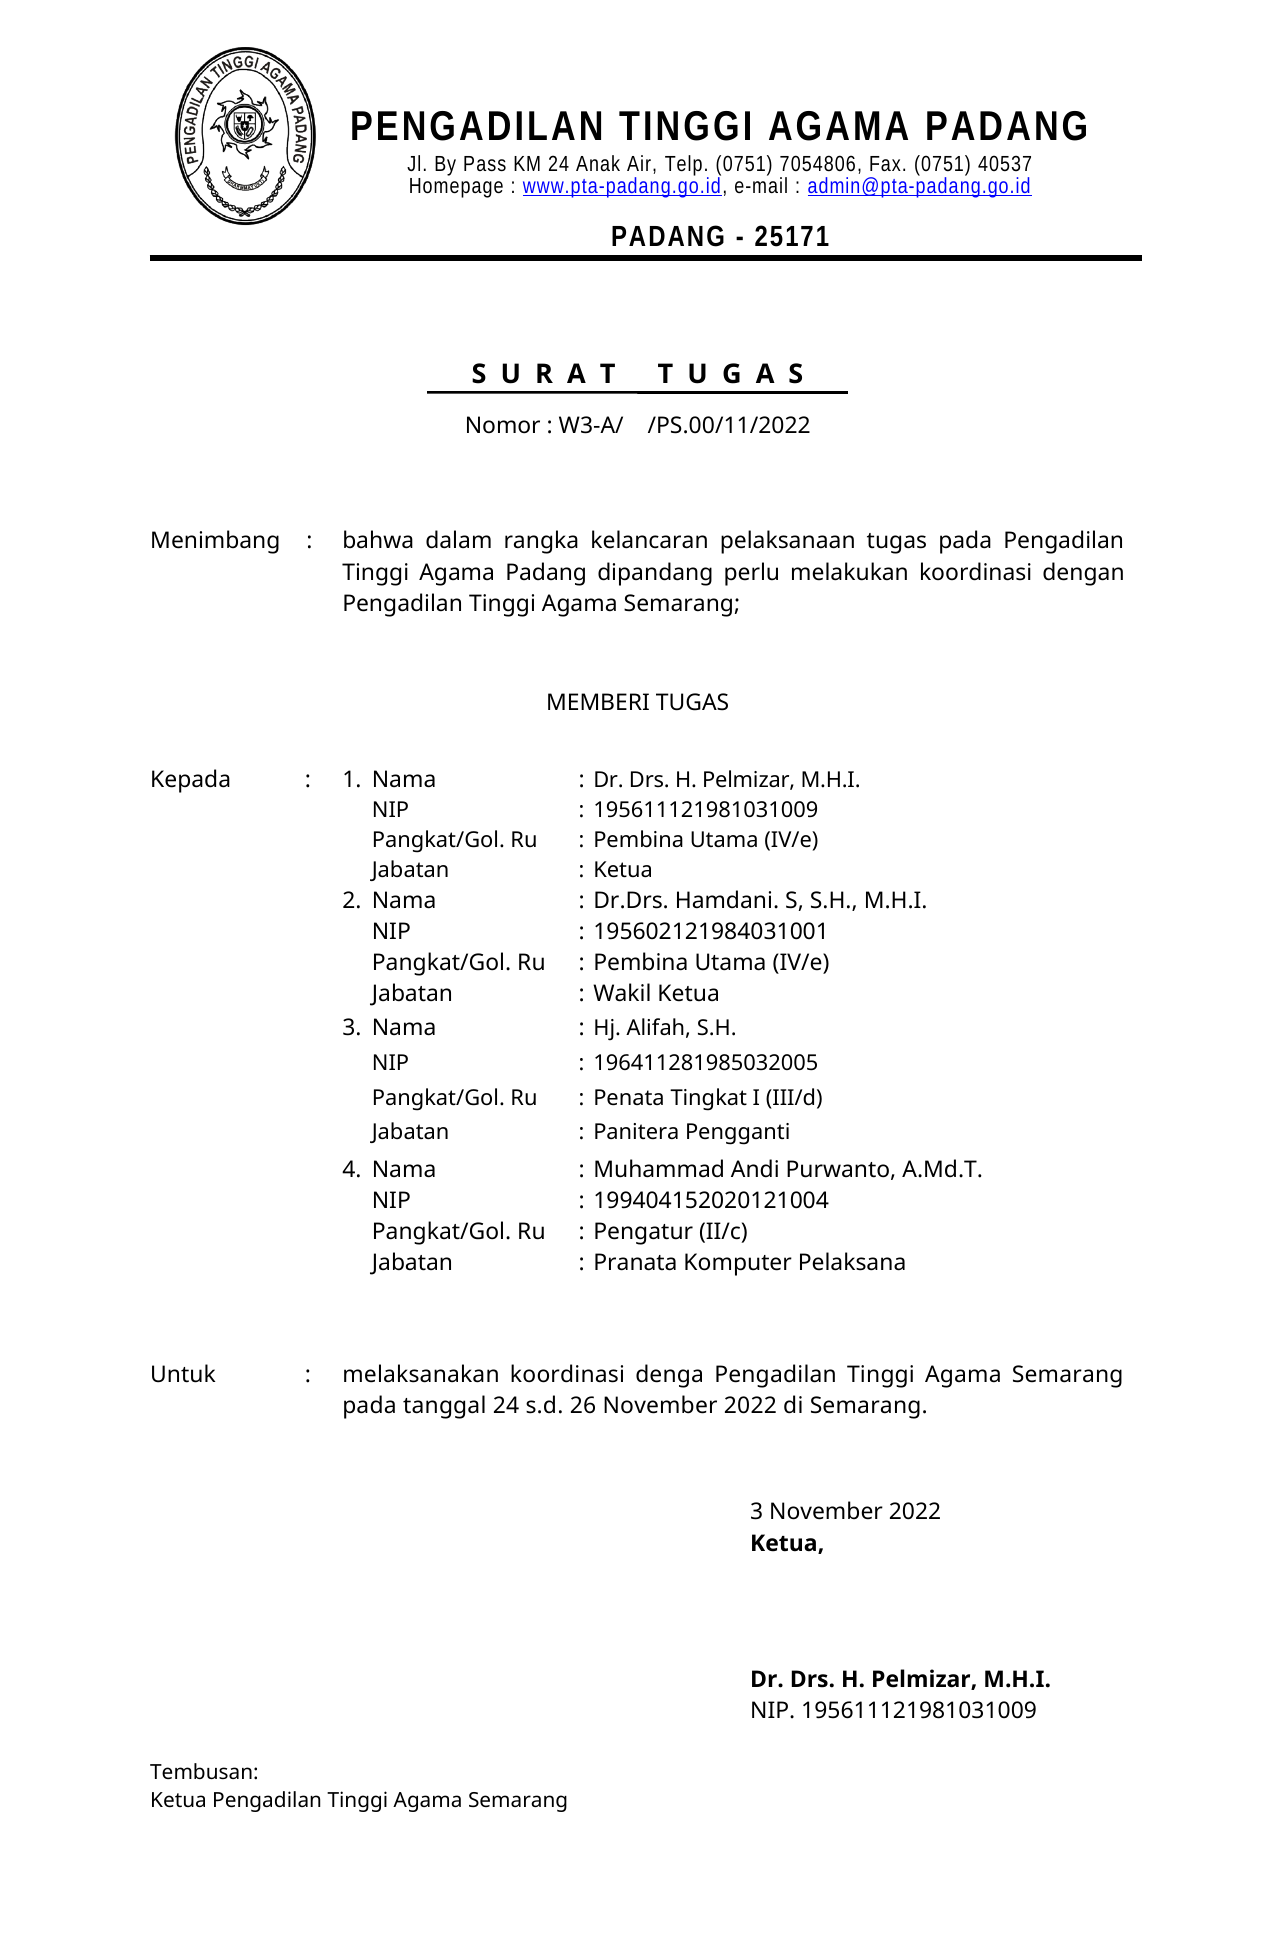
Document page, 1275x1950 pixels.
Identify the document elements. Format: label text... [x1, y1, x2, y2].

text Pangkat/Gol. Ru : Penata Tingkat I (III/d) [150, 1081, 1125, 1111]
text S U R A T T U G A S [150, 354, 1125, 391]
text 3. Nama : Hj. Alifah, S.H. [150, 1011, 1125, 1043]
picture [174, 47, 317, 226]
text Jabatan : Panitera Pengganti [150, 1116, 1125, 1145]
text NIP. 195611121981031009 [675, 1694, 1125, 1726]
text Untuk : melaksanakan koordinasi denga Pengadilan Tinggi Agama Semarang pada tanggal 24 s.d. 26 November 2022 di Semarang. [150, 1358, 1125, 1421]
list Ketua Pengadilan Tinggi Agama Semarang [150, 1785, 1125, 1814]
text Pangkat/Gol. Ru : Pembina Utama (IV/e) [150, 946, 1125, 977]
text NIP : 195602121984031001 [150, 915, 1125, 946]
text Menimbang : bahwa dalam rangka kelancaran pelaksanaan tugas pada Pengadilan Tinggi Agama Padang dipandang perlu melakukan koordinasi dengan Pengadilan Tinggi Agama Semarang; [150, 524, 1125, 618]
text Nomor : W3-A/ /PS.00/11/2022 [150, 409, 1125, 441]
text 4. Nama : Muhammad Andi Purwanto, A.Md.T. [150, 1153, 1125, 1184]
text MEMBERI TUGAS [150, 686, 1125, 717]
text Ketua, [696, 1527, 1125, 1558]
text Pangkat/Gol. Ru : Pembina Utama (IV/e) [150, 824, 1125, 854]
text Dr. Drs. H. Pelmizar, M.H.I. [675, 1663, 1125, 1694]
text Jabatan : Pranata Komputer Pelaksana [150, 1246, 1125, 1278]
text NIP : 196411281985032005 [150, 1047, 1125, 1077]
text Pangkat/Gol. Ru : Pengatur (II/c) [150, 1215, 1125, 1246]
text Jabatan : Wakil Ketua [150, 977, 1125, 1008]
text 3 November 2022 [696, 1495, 1125, 1527]
text NIP : 195611121981031009 [150, 794, 1125, 824]
text Jabatan : Ketua [150, 854, 1125, 883]
text Kepada : 1. Nama : Dr. Drs. H. Pelmizar, M.H.I. [150, 763, 1125, 794]
text NIP : 199404152020121004 [150, 1184, 1125, 1215]
text 2. Nama : Dr.Drs. Hamdani. S, S.H., M.H.I. [150, 883, 1125, 915]
list Tembusan: [150, 1757, 1125, 1785]
